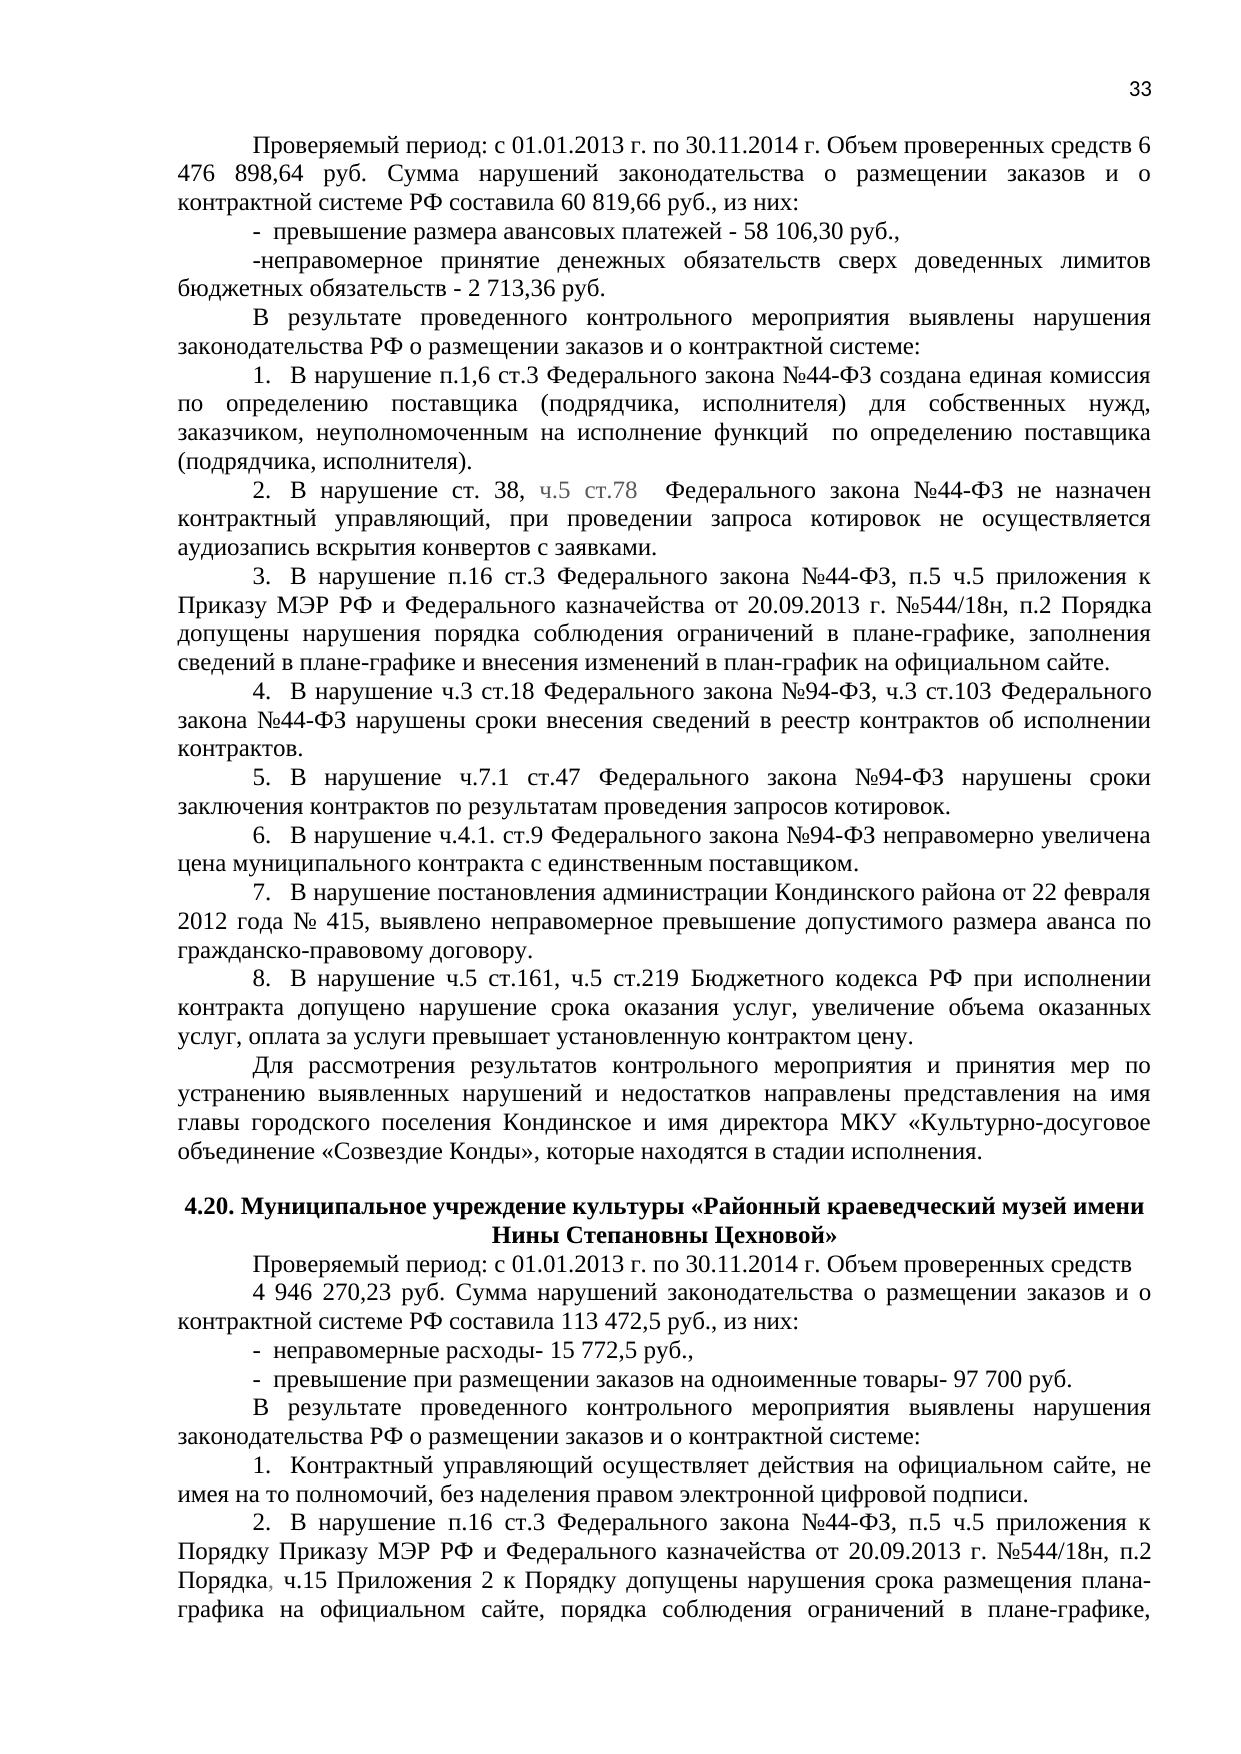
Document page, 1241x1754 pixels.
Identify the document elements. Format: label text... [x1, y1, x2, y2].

list В нарушение п.16 ст.3 Федерального закона №44-ФЗ, п.5 ч.5 приложения к Приказу МЭР РФ и Федерального казначейства от 20.09.2013 г. №544/18н, п.2 Порядка допущены нарушения порядка соблюдения ограничений в плане-графике, заполнения сведений в плане-графике и внесения изменений в план-график на официальном сайте. [177, 561, 1152, 676]
text - превышение при размещении заказов на одноименные товары- 97 700 руб. [177, 1364, 1152, 1392]
text В результате проведенного контрольного мероприятия выявлены нарушения законодательства РФ о размещении заказов и о контрактной системе: [177, 1392, 1152, 1450]
list В нарушение постановления администрации Кондинского района от 22 февраля 2012 года № 415, выявлено неправомерное превышение допустимого размера аванса по гражданско-правовому договору. [177, 877, 1152, 963]
list В нарушение ч.3 ст.18 Федерального закона №94-ФЗ, ч.3 ст.103 Федерального закона №44-ФЗ нарушены сроки внесения сведений в реестр контрактов об исполнении контрактов. [177, 676, 1152, 762]
text 4.20. Муниципальное учреждение культуры «Районный краеведческий музей имени Нины Степановны Цехновой» [177, 1191, 1152, 1249]
list В нарушение ч.7.1 ст.47 Федерального закона №94-ФЗ нарушены сроки заключения контрактов по результатам проведения запросов котировок. [177, 762, 1152, 820]
text В результате проведенного контрольного мероприятия выявлены нарушения законодательства РФ о размещении заказов и о контрактной системе: [177, 302, 1152, 360]
text -неправомерное принятие денежных обязательств сверх доведенных лимитов бюджетных обязательств - 2 713,36 руб. [177, 245, 1152, 302]
text Проверяемый период: с 01.01.2013 г. по 30.11.2014 г. Объем проверенных средств [177, 1249, 1152, 1277]
list В нарушение ст. 38, ч.5 ст.78 Федерального закона №44-ФЗ не назначен контрактный управляющий, при проведении запроса котировок не осуществляется аудиозапись вскрытия конвертов с заявками. [177, 475, 1152, 561]
text Проверяемый период: с 01.01.2013 г. по 30.11.2014 г. Объем проверенных средств 6 476 898,64 руб. Сумма нарушений законодательства о размещении заказов и о контрактной системе РФ составила 60 819,66 руб., из них: [177, 130, 1152, 216]
list В нарушение ч.4.1. ст.9 Федерального закона №94-ФЗ неправомерно увеличена цена муниципального контракта с единственным поставщиком. [177, 820, 1152, 877]
text - неправомерные расходы- 15 772,5 руб., [177, 1335, 1152, 1364]
list В нарушение ч.5 ст.161, ч.5 ст.219 Бюджетного кодекса РФ при исполнении контракта допущено нарушение срока оказания услуг, увеличение объема оказанных услуг, оплата за услуги превышает установленную контрактом цену. [177, 963, 1152, 1050]
text Для рассмотрения результатов контрольного мероприятия и принятия мер по устранению выявленных нарушений и недостатков направлены представления на имя главы городского поселения Кондинское и имя директора МКУ «Культурно-досуговое объединение «Созвездие Конды», которые находятся в стадии исполнения. [177, 1050, 1152, 1165]
list Контрактный управляющий осуществляет действия на официальном сайте, не имея на то полномочий, без наделения правом электронной цифровой подписи. [177, 1450, 1152, 1507]
list В нарушение п.1,6 ст.3 Федерального закона №44-ФЗ создана единая комиссия по определению поставщика (подрядчика, исполнителя) для собственных нужд, заказчиком, неуполномоченным на исполнение функций по определению поставщика (подрядчика, исполнителя). [177, 360, 1152, 475]
text 4 946 270,23 руб. Сумма нарушений законодательства о размещении заказов и о контрактной системе РФ составила 113 472,5 руб., из них: [177, 1277, 1152, 1335]
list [177, 1507, 1152, 1622]
text - превышение размера авансовых платежей - 58 106,30 руб., [177, 216, 1152, 245]
